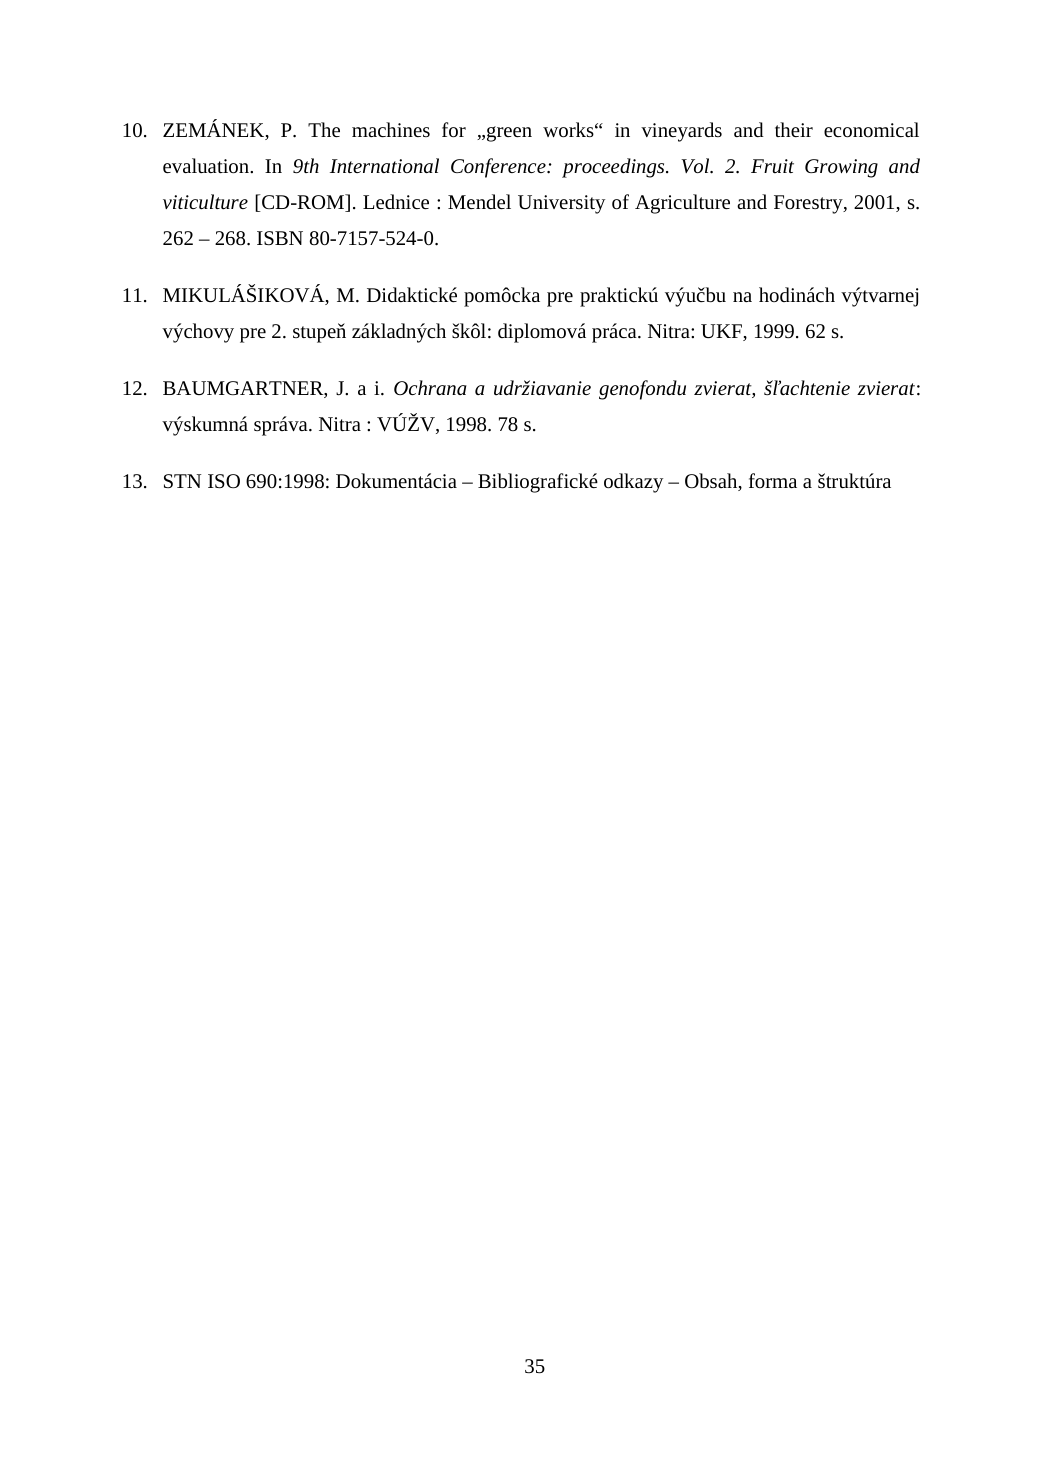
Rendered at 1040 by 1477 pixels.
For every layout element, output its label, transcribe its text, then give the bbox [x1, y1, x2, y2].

text 11. MIKULÁŠIKOVÁ, M. Didaktické pomôcka pre praktickú výučbu na hodinách výtvarnej výchovy pre 2. stupeň základných škôl: diplomová práca. Nitra: UKF, 1999. 62 s. [118, 283, 921, 343]
text 10. ZEMÁNEK, P. The machines for „green works“ in vineyards and their economical evaluation. In 9th International Conference: proceedings. Vol. 2. Fruit Growing and viticulture [CD-ROM]. Lednice : Mendel University of Agriculture and Forestry, 2001, s. 262 – 268. ISBN 80-7157-524-0. [118, 118, 921, 250]
text 12. BAUMGARTNER, J. a i. Ochrana a udržiavanie genofondu zvierat, šľachtenie zvierat: výskumná správa. Nitra : VÚŽV, 1998. 78 s. [118, 376, 921, 436]
text 13. STN ISO 690:1998: Dokumentácia – Bibliografické odkazy – Obsah, forma a štruktúra [118, 469, 921, 493]
